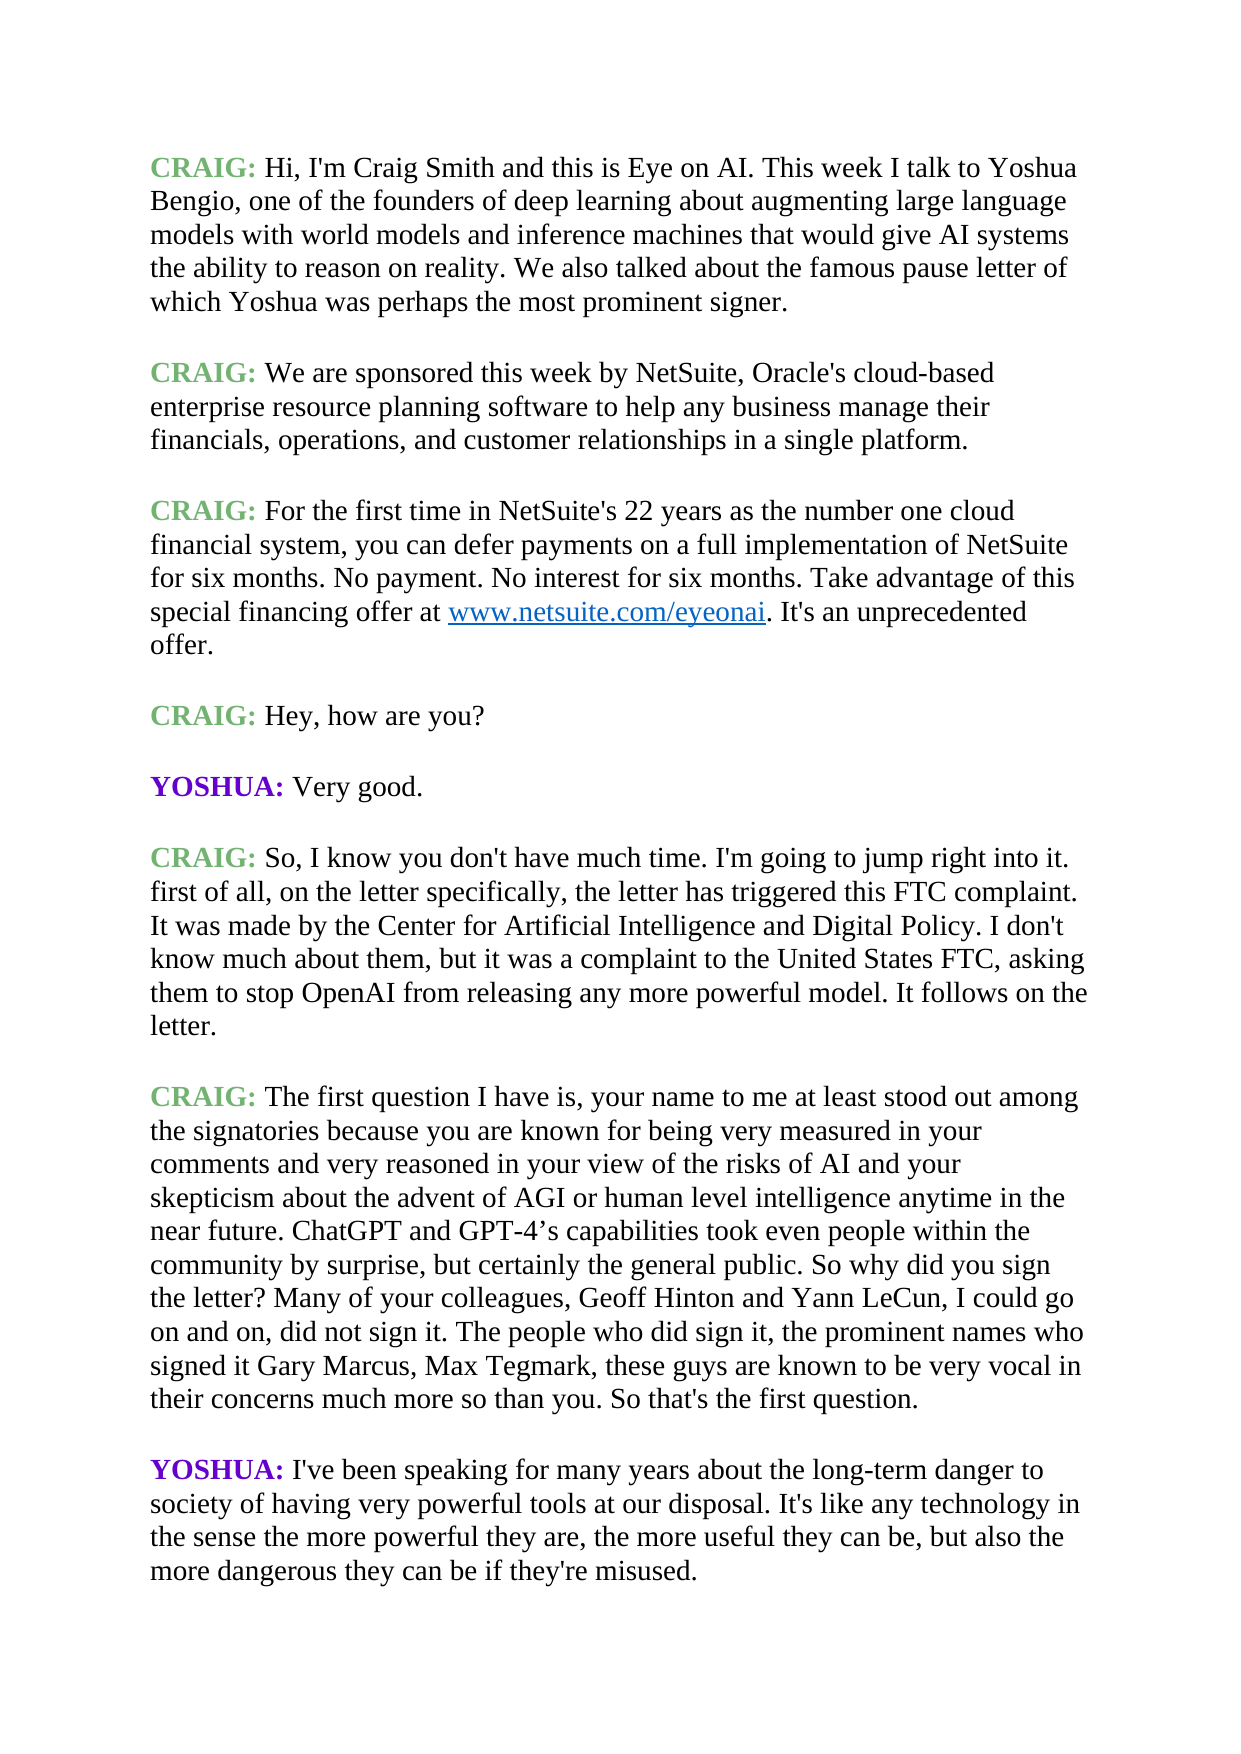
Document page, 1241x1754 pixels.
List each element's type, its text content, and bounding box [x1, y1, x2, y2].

text CRAIG: For the first time in NetSuite's 22 years as the number one cloud financial system, you can defer payments on a full implementation of NetSuite for six months. No payment. No interest for six months. Take advantage of this special financing offer at www.netsuite.com/eyeonai. It's an unprecedented offer. [150, 493, 1090, 661]
text CRAIG: We are sponsored this week by NetSuite, Oracle's cloud-based enterprise resource planning software to help any business manage their financials, operations, and customer relationships in a single platform. [150, 355, 1090, 456]
text CRAIG: So, I know you don't have much time. I'm going to jump right into it. first of all, on the letter specifically, the letter has triggered this FTC complaint. It was made by the Center for Artificial Intelligence and Digital Policy. I don't know much about them, but it was a complaint to the United States FTC, asking them to stop OpenAI from releasing any more powerful model. It follows on the letter. [150, 841, 1090, 1042]
text CRAIG: The first question I have is, your name to me at least stood out among the signatories because you are known for being very measured in your comments and very reasoned in your view of the risks of AI and your skepticism about the advent of AGI or human level intelligence anytime in the near future. ChatGPT and GPT-4’s capabilities took even people within the community by surprise, but certainly the general public. So why did you sign the letter? Many of your colleagues, Geoff Hinton and Yann LeCun, I could go on and on, did not sign it. The people who did sign it, the prominent names who signed it Gary Marcus, Max Tegmark, these guys are known to be very vocal in their concerns much more so than you. So that's the first question. [150, 1079, 1090, 1415]
text YOSHUA: Very good. [150, 769, 1090, 803]
text CRAIG: Hey, how are you? [150, 698, 1090, 732]
text CRAIG: Hi, I'm Craig Smith and this is Eye on AI. This week I talk to Yoshua Bengio, one of the founders of deep learning about augmenting large language models with world models and inference machines that would give AI systems the ability to reason on reality. We also talked about the famous pause letter of which Yoshua was perhaps the most prominent signer. [150, 150, 1090, 318]
text YOSHUA: I've been speaking for many years about the long-term danger to society of having very powerful tools at our disposal. It's like any technology in the sense the more powerful they are, the more useful they can be, but also the more dangerous they can be if they're misused. [150, 1452, 1090, 1586]
